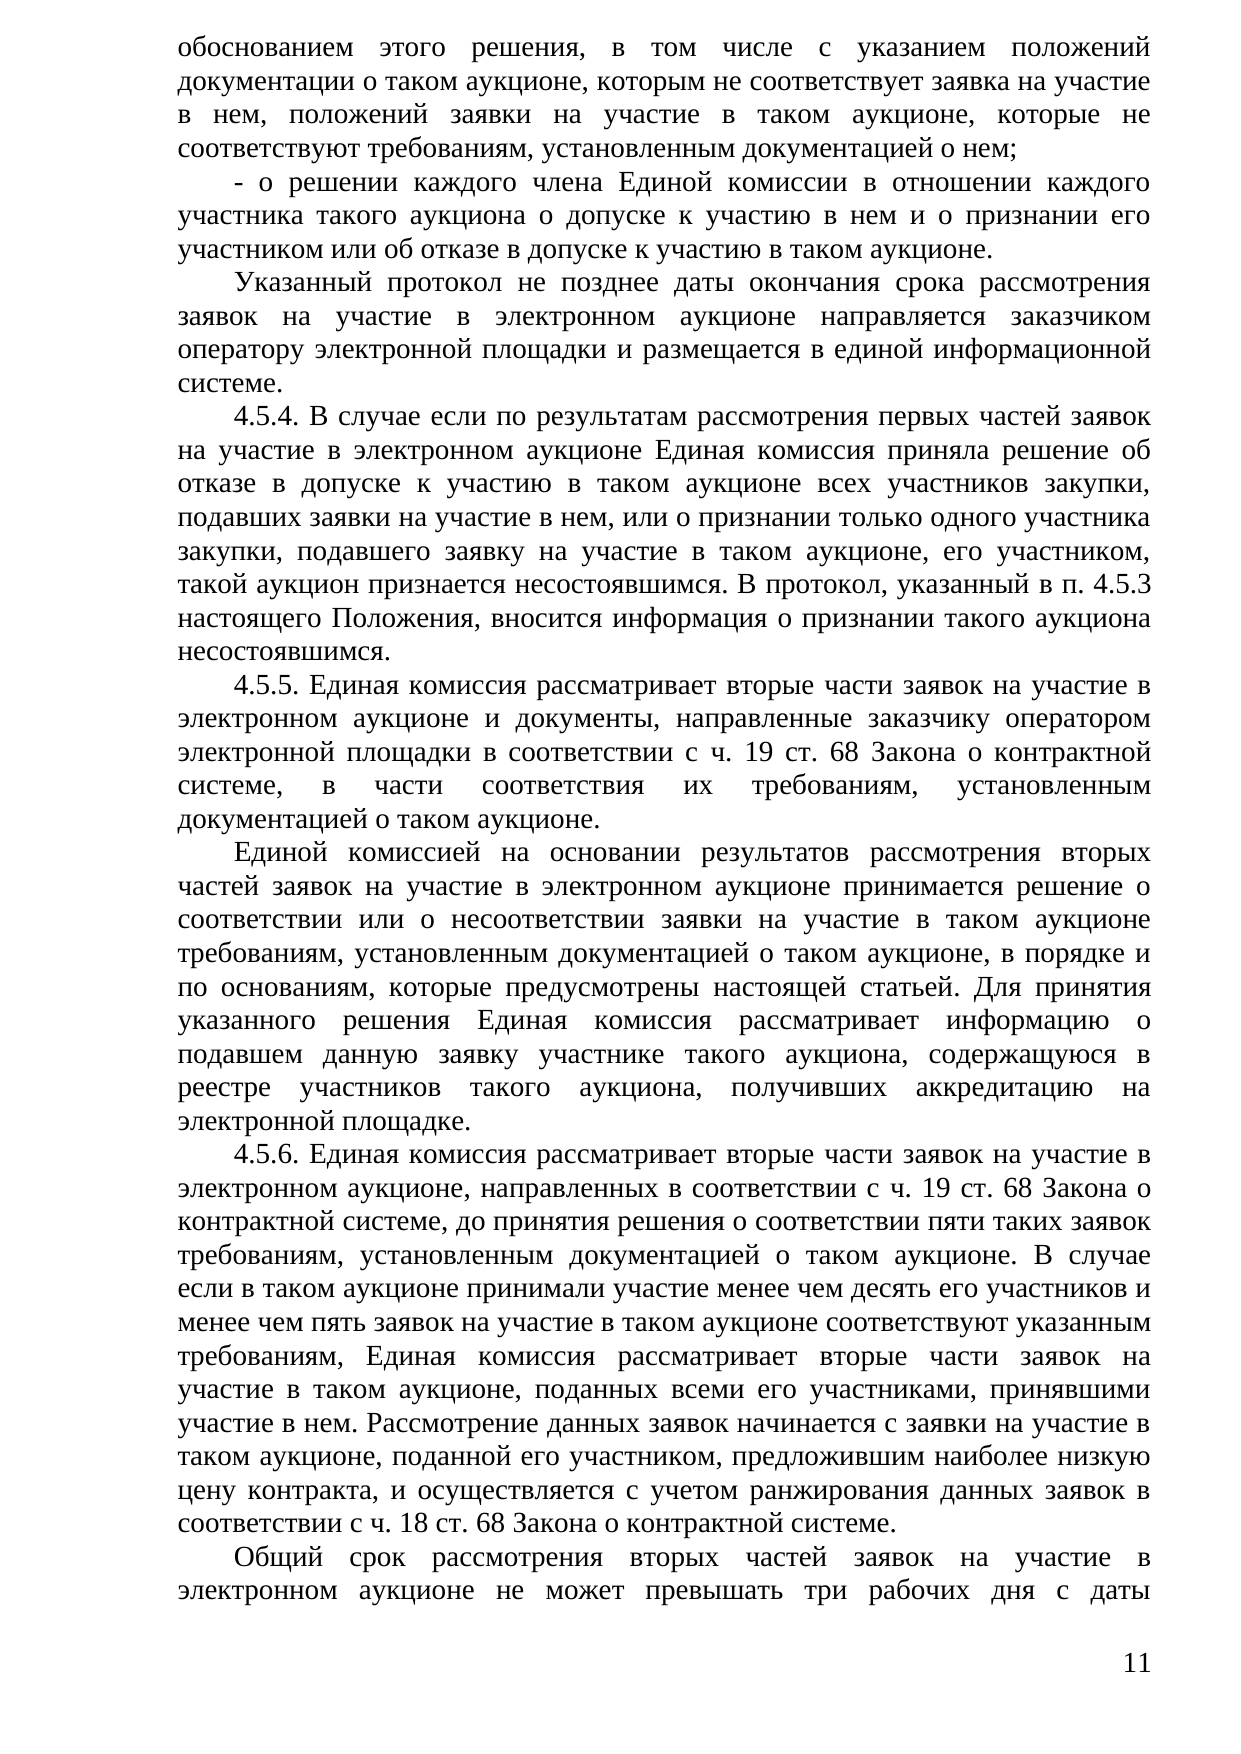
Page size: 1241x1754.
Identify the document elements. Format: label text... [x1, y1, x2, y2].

text 4.5.5. Единая комиссия рассматривает вторые части заявок на участие в электронном аукционе и документы, направленные заказчику оператором электронной площадки в соответствии с ч. 19 ст. 68 Закона о контрактной системе, в части соответствия их требованиям, установленным документацией о таком аукционе. [177, 667, 1152, 834]
text Единой комиссией на основании результатов рассмотрения вторых частей заявок на участие в электронном аукционе принимается решение о соответствии или о несоответствии заявки на участие в таком аукционе требованиям, установленным документацией о таком аукционе, в порядке и по основаниям, которые предусмотрены настоящей статьей. Для принятия указанного решения Единая комиссия рассматривает информацию о подавшем данную заявку участнике такого аукциона, содержащуюся в реестре участников такого аукциона, получивших аккредитацию на электронной площадке. [177, 834, 1152, 1136]
text - о решении каждого члена Единой комиссии в отношении каждого участника такого аукциона о допуске к участию в нем и о признании его участником или об отказе в допуске к участию в таком аукционе. [177, 164, 1152, 264]
text Указанный протокол не позднее даты окончания срока рассмотрения заявок на участие в электронном аукционе направляется заказчиком оператору электронной площадки и размещается в единой информационной системе. [177, 264, 1152, 398]
text 4.5.6. Единая комиссия рассматривает вторые части заявок на участие в электронном аукционе, направленных в соответствии с ч. 19 ст. 68 Закона о контрактной системе, до принятия решения о соответствии пяти таких заявок требованиям, установленным документацией о таком аукционе. В случае если в таком аукционе принимали участие менее чем десять его участников и менее чем пять заявок на участие в таком аукционе соответствуют указанным требованиям, Единая комиссия рассматривает вторые части заявок на участие в таком аукционе, поданных всеми его участниками, принявшими участие в нем. Рассмотрение данных заявок начинается с заявки на участие в таком аукционе, поданной его участником, предложившим наиболее низкую цену контракта, и осуществляется с учетом ранжирования данных заявок в соответствии с ч. 18 ст. 68 Закона о контрактной системе. [177, 1136, 1152, 1539]
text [177, 1539, 1152, 1606]
text 4.5.4. В случае если по результатам рассмотрения первых частей заявок на участие в электронном аукционе Единая комиссия приняла решение об отказе в допуске к участию в таком аукционе всех участников закупки, подавших заявки на участие в нем, или о признании только одного участника закупки, подавшего заявку на участие в таком аукционе, его участником, такой аукцион признается несостоявшимся. В протокол, указанный в п. 4.5.3 настоящего Положения, вносится информация о признании такого аукциона несостоявшимся. [177, 398, 1152, 667]
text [177, 29, 1152, 164]
